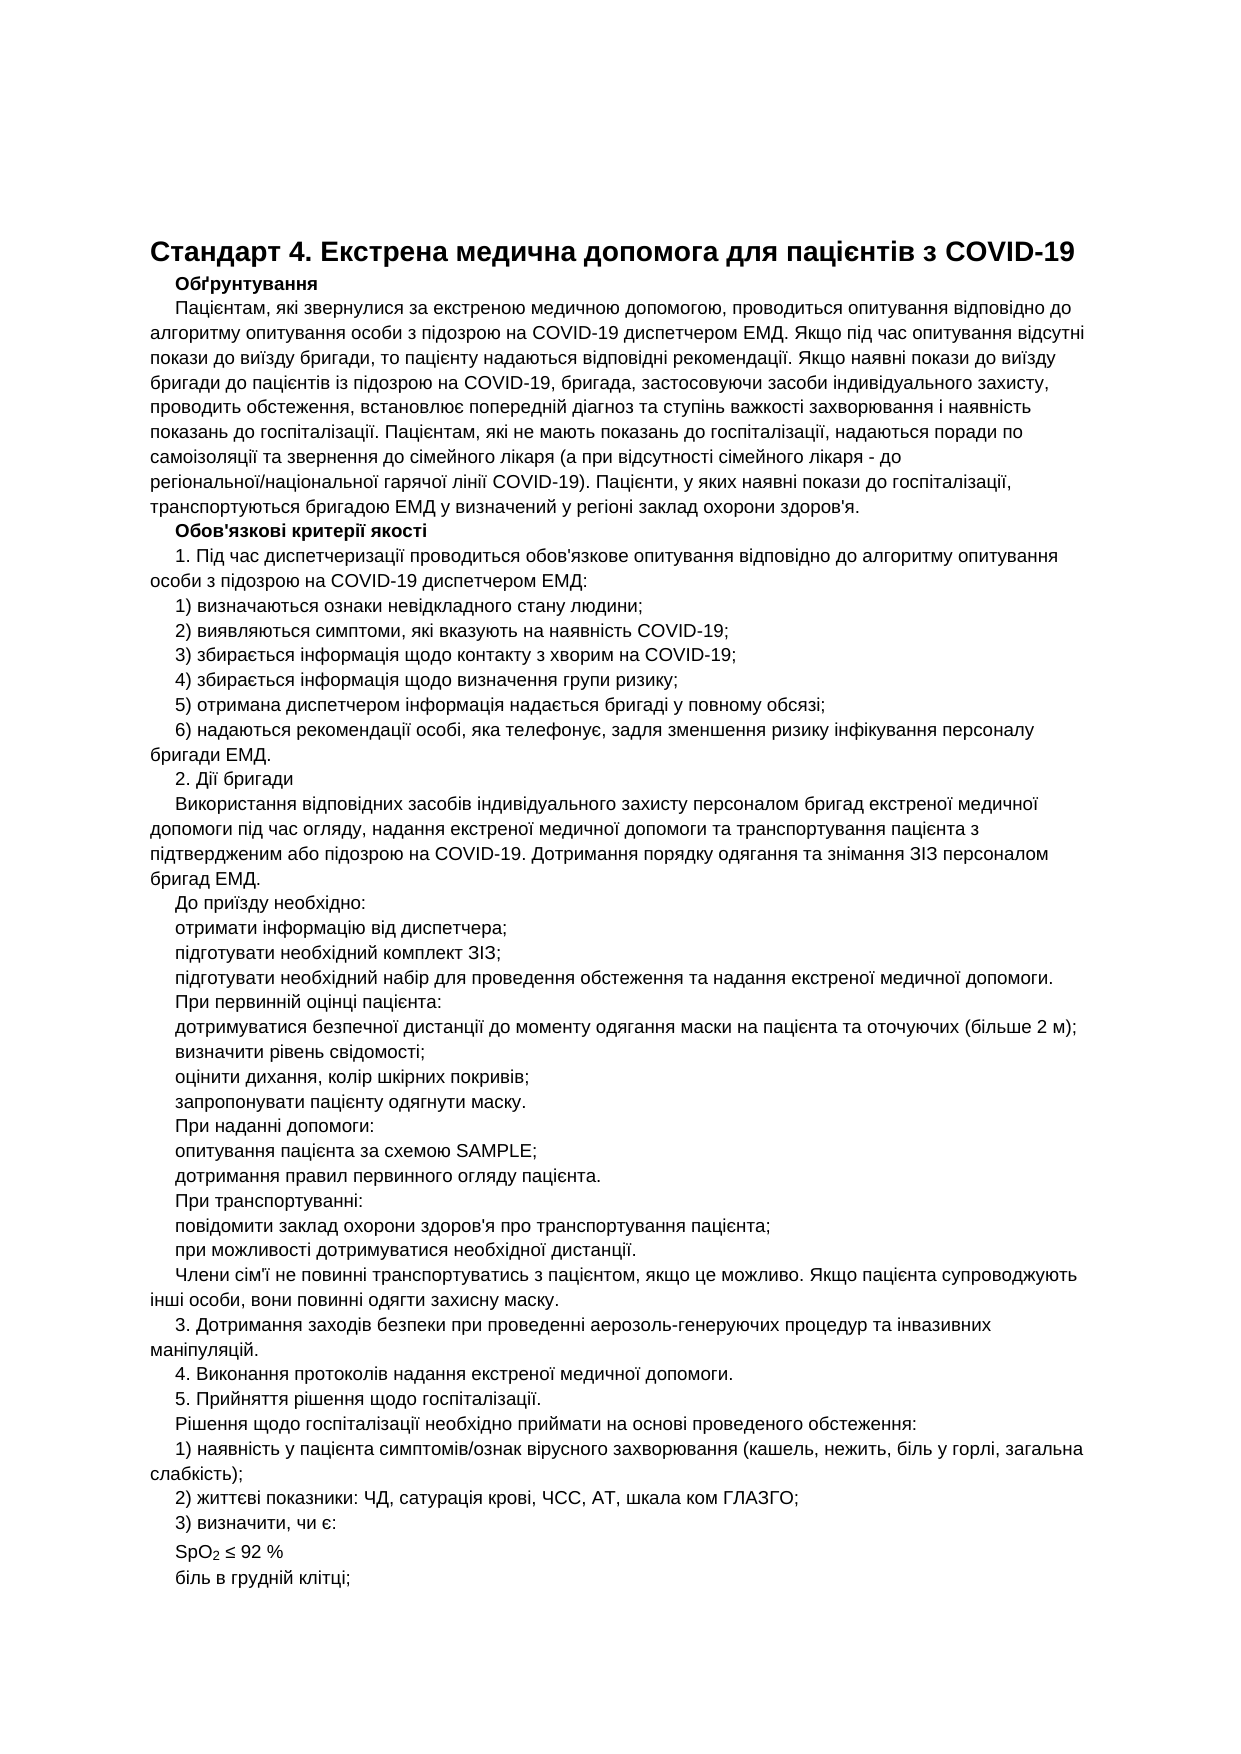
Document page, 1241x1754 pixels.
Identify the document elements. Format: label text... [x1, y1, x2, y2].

text 2) виявляються симптоми, які вказують на наявність COVID-19; [150, 619, 1090, 641]
text 6) надаються рекомендації особі, яка телефонує, задля зменшення ризику інфікування персоналу бригади ЕМД. [150, 719, 1090, 765]
text 3) збирається інформація щодо контакту з хворим на COVID-19; [150, 644, 1090, 666]
text Пацієнтам, які звернулися за екстреною медичною допомогою, проводиться опитування відповідно до алгоритму опитування особи з підозрою на COVID-19 диспетчером ЕМД. Якщо під час опитування відсутні покази до виїзду бригади, то пацієнту надаються відповідні рекомендації. Якщо наявні покази до виїзду бригади до пацієнтів із підозрою на COVID-19, бригада, застосовуючи засоби індивідуального захисту, проводить обстеження, встановлює попередній діагноз та ступінь важкості захворювання і наявність показань до госпіталізації. Пацієнтам, які не мають показань до госпіталізації, надаються поради по самоізоляції та звернення до сімейного лікаря (а при відсутності сімейного лікаря - до регіональної/національної гарячої лінії COVID-19). Пацієнти, у яких наявні покази до госпіталізації, транспортуються бригадою ЕМД у визначений у регіоні заклад охорони здоров'я. [150, 297, 1090, 517]
text повідомити заклад охорони здоров'я про транспортування пацієнта; [150, 1214, 1090, 1236]
text 5. Прийняття рішення щодо госпіталізації. [150, 1388, 1090, 1409]
text Члени сім'ї не повинні транспортуватись з пацієнтом, якщо це можливо. Якщо пацієнта супроводжують інші особи, вони повинні одягти захисну маску. [150, 1264, 1090, 1310]
text дотримання правил первинного огляду пацієнта. [150, 1165, 1090, 1186]
text при можливості дотримуватися необхідної дистанції. [150, 1239, 1090, 1261]
text 4. Виконання протоколів надання екстреної медичної допомоги. [150, 1363, 1090, 1385]
text підготувати необхідний набір для проведення обстеження та надання екстреної медичної допомоги. [150, 967, 1090, 988]
text Рішення щодо госпіталізації необхідно приймати на основі проведеного обстеження: [150, 1413, 1090, 1434]
text Використання відповідних засобів індивідуального захисту персоналом бригад екстреної медичної допомоги під час огляду, надання екстреної медичної допомоги та транспортування пацієнта з підтвердженим або підозрою на COVID-19. Дотримання порядку одягання та знімання ЗІЗ персоналом бригад ЕМД. [150, 793, 1090, 889]
text 1. Під час диспетчеризації проводиться обов'язкове опитування відповідно до алгоритму опитування особи з підозрою на COVID-19 диспетчером ЕМД: [150, 545, 1090, 591]
text 3. Дотримання заходів безпеки при проведенні аерозоль-генеруючих процедур та інвазивних маніпуляцій. [150, 1314, 1090, 1360]
text 1) наявність у пацієнта симптомів/ознак вірусного захворювання (кашель, нежить, біль у горлі, загальна слабкість); [150, 1438, 1090, 1484]
text дотримуватися безпечної дистанції до моменту одягання маски на пацієнта та оточуючих (більше 2 м); [150, 1016, 1090, 1038]
text біль в грудній клітці; [150, 1567, 1090, 1588]
text При первинній оцінці пацієнта: [150, 991, 1090, 1013]
text 2. Дії бригади [150, 768, 1090, 790]
text запропонувати пацієнту одягнути маску. [150, 1091, 1090, 1112]
text опитування пацієнта за схемою SAMPLE; [150, 1140, 1090, 1162]
text 5) отримана диспетчером інформація надається бригаді у повному обсязі; [150, 694, 1090, 715]
text визначити рівень свідомості; [150, 1041, 1090, 1062]
text Обов'язкові критерії якості [150, 520, 1090, 542]
text 1) визначаються ознаки невідкладного стану людини; [150, 595, 1090, 616]
text отримати інформацію від диспетчера; [150, 917, 1090, 938]
text підготувати необхідний комплект ЗІЗ; [150, 942, 1090, 963]
text При транспортуванні: [150, 1190, 1090, 1211]
text 3) визначити, чи є: [150, 1512, 1090, 1533]
text До приїзду необхідно: [150, 892, 1090, 914]
text оцінити дихання, колір шкірних покривів; [150, 1066, 1090, 1087]
text 2) життєві показники: ЧД, сатурація крові, ЧСС, АТ, шкала ком ГЛАЗГО; [150, 1487, 1090, 1509]
text Обґрунтування [150, 272, 1090, 294]
text SpO2 ≤ 92 % [150, 1537, 1090, 1563]
text При наданні допомоги: [150, 1115, 1090, 1137]
text 4) збирається інформація щодо визначення групи ризику; [150, 669, 1090, 691]
subtitle Стандарт 4. Екстрена медична допомога для пацієнтів з COVID-19 [150, 235, 1090, 268]
